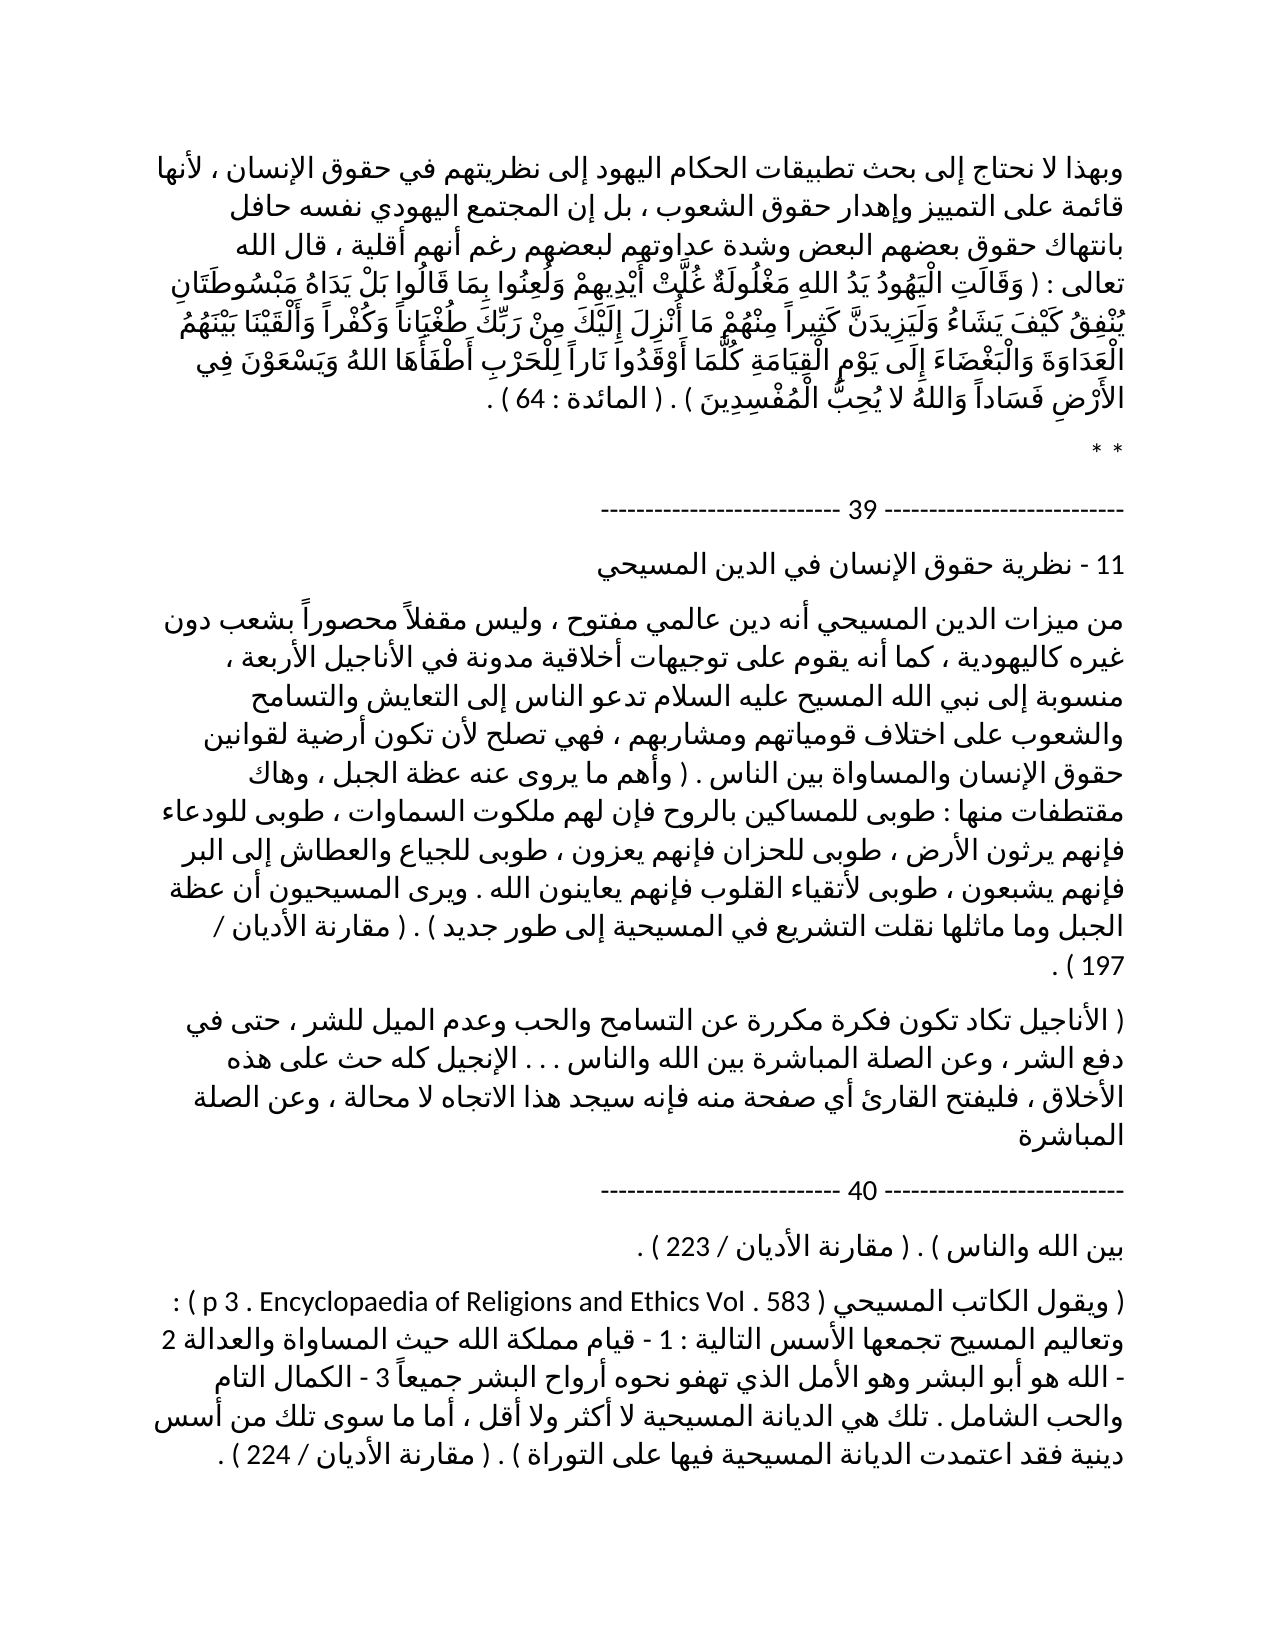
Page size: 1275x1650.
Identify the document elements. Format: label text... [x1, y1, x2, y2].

text --------------------------- 39 --------------------------- [150, 491, 1125, 526]
text * * [150, 436, 1125, 471]
text 11 - نظرية حقوق الإنسان في الدين المسيحي [150, 546, 1125, 582]
text ( الأناجيل تكاد تكون فكرة مكررة عن التسامح والحب وعدم الميل للشر ، حتى في دفع الشر ، وعن الصلة المباشرة بين الله والناس . . . الإنجيل كله حث على هذه الأخلاق ، فليفتح القارئ أي صفحة منه فإنه سيجد هذا الاتجاه لا محالة ، وعن الصلة المباشرة [150, 1002, 1125, 1153]
text --------------------------- 40 --------------------------- [150, 1172, 1125, 1208]
text ( ويقول الكاتب المسيحي ( 583 . p 3 . Encyclopaedia of Religions and Ethics Vol ) : وتعاليم المسيح تجمعها الأسس التالية : 1 - قيام مملكة الله حيث المساواة والعدالة 2 - الله هو أبو البشر وهو الأمل الذي تهفو نحوه أرواح البشر جميعاً 3 - الكمال التام والحب الشامل . تلك هي الديانة المسيحية لا أكثر ولا أقل ، أما ما سوى تلك من أسس دينية فقد اعتمدت الديانة المسيحية فيها على التوراة ) . ( مقارنة الأديان / 224 ) . [150, 1283, 1125, 1472]
text وبهذا لا نحتاج إلى بحث تطبيقات الحكام اليهود إلى نظريتهم في حقوق الإنسان ، لأنها قائمة على التمييز وإهدار حقوق الشعوب ، بل إن المجتمع اليهودي نفسه حافل بانتهاك حقوق بعضهم البعض وشدة عداوتهم لبعضهم رغم أنهم أقلية ، قال الله تعالى : ( وَقَالَتِ الْيَهُودُ يَدُ اللهِ مَغْلُولَةٌ غُلَّتْ أَيْدِيهِمْ وَلُعِنُوا بِمَا قَالُوا بَلْ يَدَاهُ مَبْسُوطَتَانِ يُنْفِقُ كَيْفَ يَشَاءُ وَلَيَزِيدَنَّ كَثِيراً مِنْهُمْ مَا أُنْزِلَ إِلَيْكَ مِنْ رَبِّكَ طُغْيَاناً وَكُفْراً وَأَلْقَيْنَا بَيْنَهُمُ الْعَدَاوَةَ وَالْبَغْضَاءَ إِلَى يَوْمِ الْقِيَامَةِ كُلَّمَا أَوْقَدُوا نَاراً لِلْحَرْبِ أَطْفَأَهَا اللهُ وَيَسْعَوْنَ فِي الأَرْضِ فَسَاداً وَاللهُ لا يُحِبُّ الْمُفْسِدِينَ ) . ( المائدة : 64 ) . [150, 150, 1125, 416]
text بين الله والناس ) . ( مقارنة الأديان / 223 ) . [150, 1228, 1125, 1263]
text من ميزات الدين المسيحي أنه دين عالمي مفتوح ، وليس مقفلاً محصوراً بشعب دون غيره كاليهودية ، كما أنه يقوم على توجيهات أخلاقية مدونة في الأناجيل الأربعة ، منسوبة إلى نبي الله المسيح عليه السلام تدعو الناس إلى التعايش والتسامح والشعوب على اختلاف قومياتهم ومشاربهم ، فهي تصلح لأن تكون أرضية لقوانين حقوق الإنسان والمساواة بين الناس . ( وأهم ما يروى عنه عظة الجبل ، وهاك مقتطفات منها : طوبى للمساكين بالروح فإن لهم ملكوت السماوات ، طوبى للودعاء فإنهم يرثون الأرض ، طوبى للحزان فإنهم يعزون ، طوبى للجياع والعطاش إلى البر فإنهم يشبعون ، طوبى لأتقياء القلوب فإنهم يعاينون الله . ويرى المسيحيون أن عظة الجبل وما ماثلها نقلت التشريع في المسيحية إلى طور جديد ) . ( مقارنة الأديان / 197 ) . [150, 601, 1125, 983]
